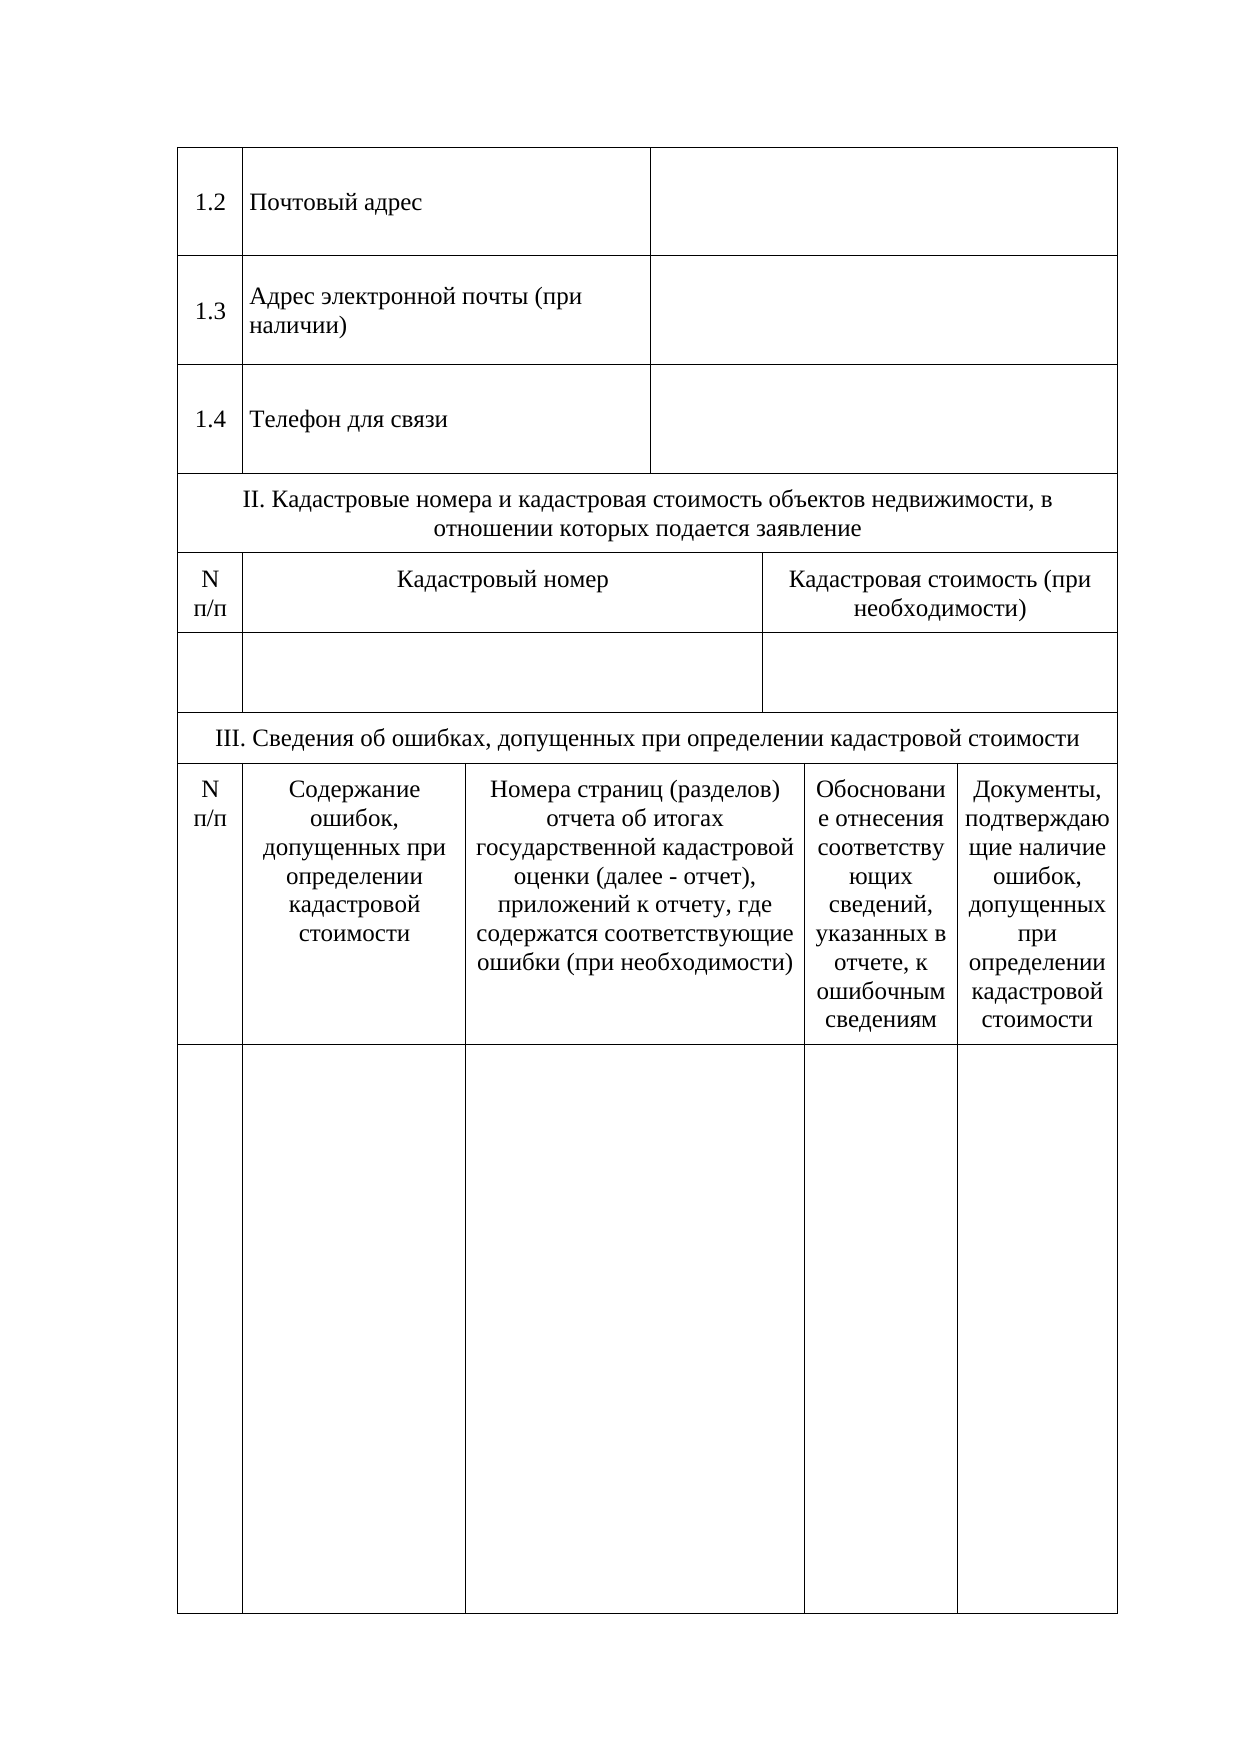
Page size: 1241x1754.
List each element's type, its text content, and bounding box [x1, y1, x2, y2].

table_cell Телефон для связи [243, 365, 650, 472]
table_cell Обоснование отнесения соответствующих сведений, указанных в отчете, к ошибочным сведениям [805, 764, 957, 1044]
table_cell Содержание ошибок, допущенных при определении кадастровой стоимости [243, 764, 465, 1044]
table_cell [243, 1045, 465, 1612]
table_cell Кадастровый номер [243, 553, 762, 632]
table_header Почтовый адрес [243, 148, 650, 255]
table_cell [243, 633, 762, 712]
table_cell III. Сведения об ошибках, допущенных при определении кадастровой стоимости [178, 713, 1117, 763]
table_cell [763, 633, 1117, 712]
table_cell [651, 365, 1117, 472]
table_cell [178, 633, 242, 712]
table_cell [651, 256, 1117, 364]
table_header [651, 148, 1117, 255]
table_cell Кадастровая стоимость (при необходимости) [763, 553, 1117, 632]
table_cell Адрес электронной почты (при наличии) [243, 256, 650, 364]
table_header 1.2 [178, 148, 242, 255]
table_cell [178, 1045, 242, 1612]
table_cell [805, 1045, 957, 1612]
table_cell [466, 1045, 804, 1612]
table_cell N п/п [178, 764, 242, 1044]
table_cell Номера страниц (разделов) отчета об итогах государственной кадастровой оценки (далее - отчет), приложений к отчету, где содержатся соответствующие ошибки (при необходимости) [466, 764, 804, 1044]
table_cell N п/п [178, 553, 242, 632]
table_cell 1.3 [178, 256, 242, 364]
table_cell II. Кадастровые номера и кадастровая стоимость объектов недвижимости, в отношении которых подается заявление [178, 474, 1117, 552]
table_cell [958, 1045, 1117, 1612]
table_cell 1.4 [178, 365, 242, 472]
table_cell Документы, подтверждающие наличие ошибок, допущенных при определении кадастровой стоимости [958, 764, 1117, 1044]
